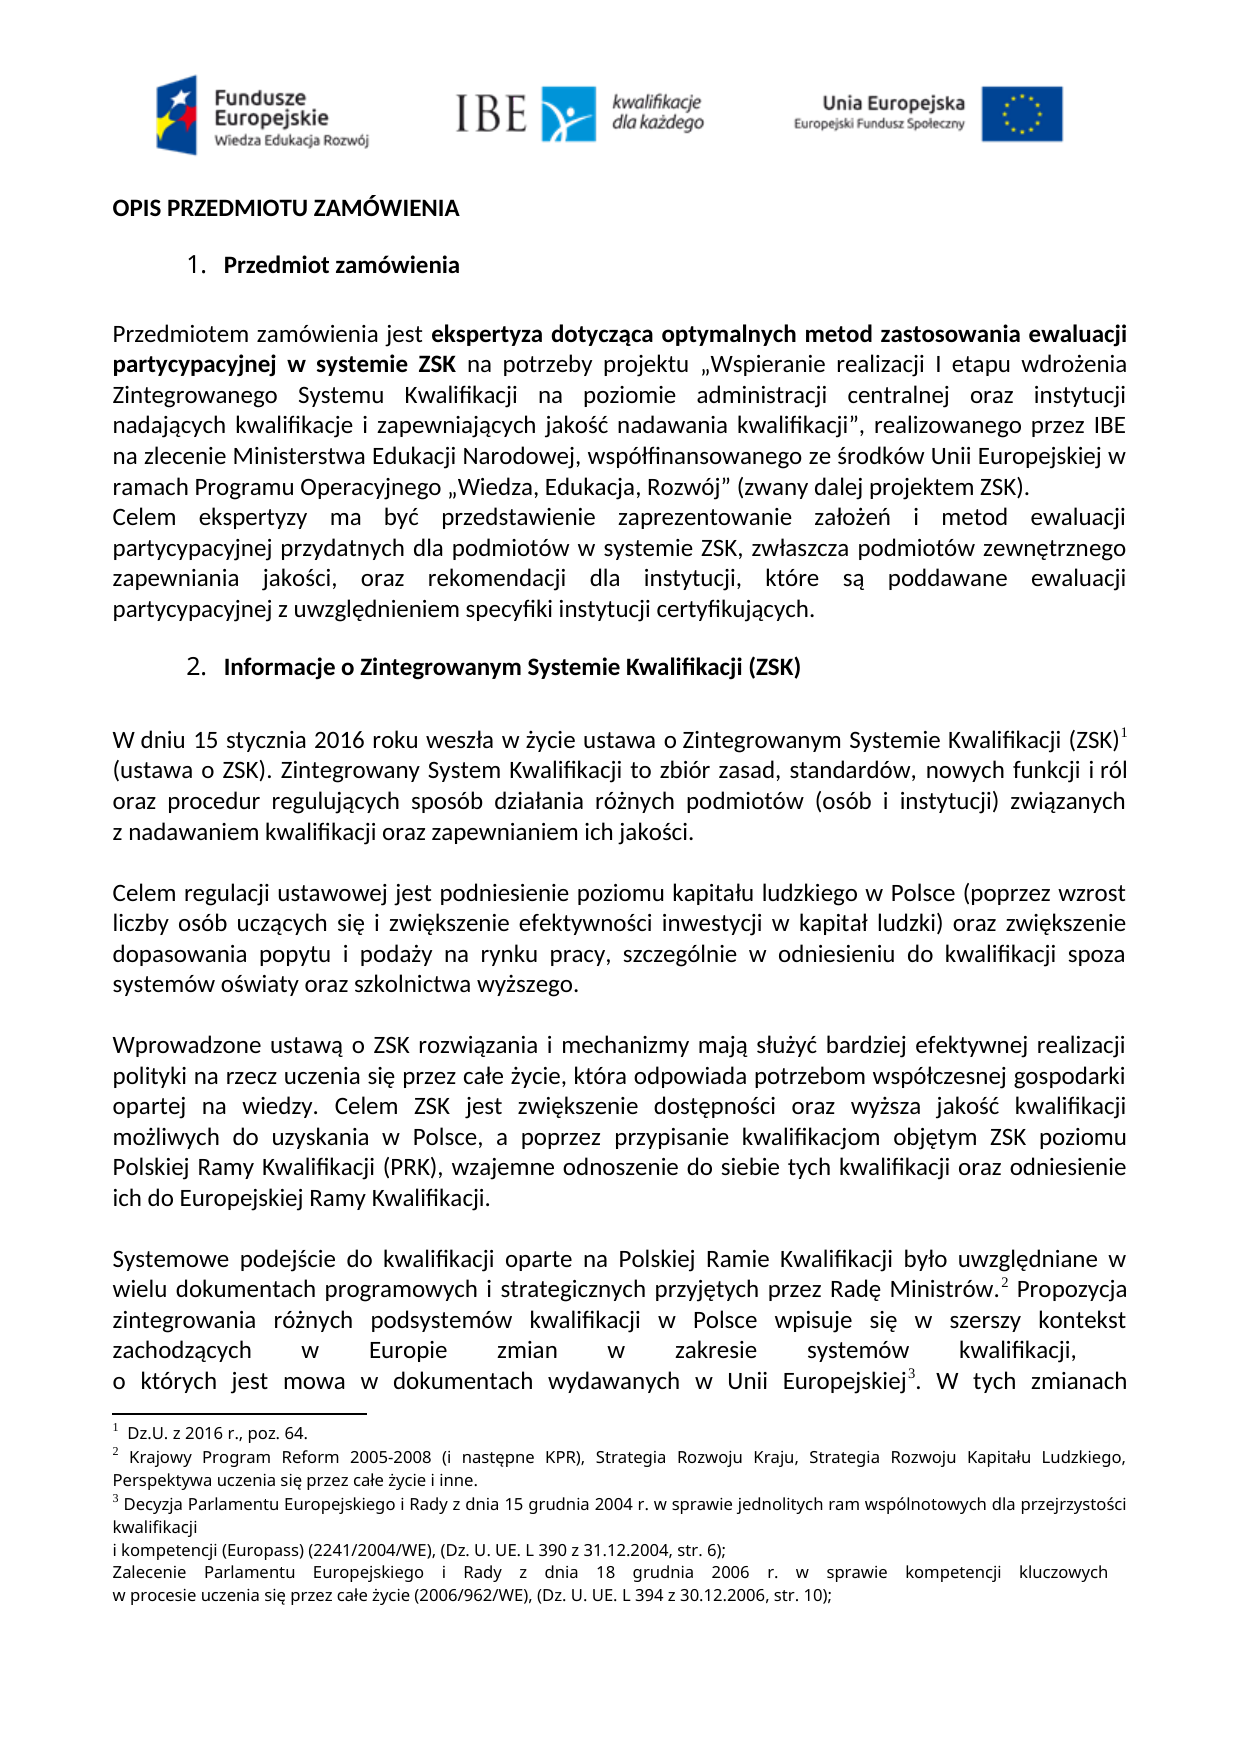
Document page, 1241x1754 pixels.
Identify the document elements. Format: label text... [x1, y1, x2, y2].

subtitle Przedmiot zamówienia [186, 247, 1128, 281]
text Wprowadzone ustawą o ZSK rozwiązania i mechanizmy mają służyć bardziej efektywnej realizacji polityki na rzecz uczenia się przez całe życie, która odpowiada potrzebom współczesnej gospodarki opartej na wiedzy. Celem ZSK jest zwiększenie dostępności oraz wyższa jakość kwalifikacji możliwych do uzyskania w Polsce, a poprzez przypisanie kwalifikacjom objętym ZSK poziomu Polskiej Ramy Kwalifikacji (PRK), wzajemne odnoszenie do siebie tych kwalifikacji oraz odniesienie ich do Europejskiej Ramy Kwalifikacji. [112, 1029, 1128, 1212]
text Przedmiotem zamówienia jest ekspertyza dotycząca optymalnych metod zastosowania ewaluacji partycypacyjnej w systemie ZSK na potrzeby projektu „Wspieranie realizacji I etapu wdrożenia Zintegrowanego Systemu Kwalifikacji na poziomie administracji centralnej oraz instytucji nadających kwalifikacje i zapewniających jakość nadawania kwalifikacji”, realizowanego przez IBE na zlecenie Ministerstwa Edukacji Narodowej, współfinansowanego ze środków Unii Europejskiej w ramach Programu Operacyjnego „Wiedza, Edukacja, Rozwój” (zwany dalej projektem ZSK). [112, 318, 1128, 501]
text OPIS PRZEDMIOTU ZAMÓWIENIA [112, 192, 1128, 222]
subtitle Informacje o Zintegrowanym Systemie Kwalifikacji (ZSK) [186, 648, 1128, 682]
text Celem regulacji ustawowej jest podniesienie poziomu kapitału ludzkiego w Polsce (poprzez wzrost liczby osób uczących się i zwiększenie efektywności inwestycji w kapitał ludzki) oraz zwiększenie dopasowania popytu i podaży na rynku pracy, szczególnie w odniesieniu do kwalifikacji spoza systemów oświaty oraz szkolnictwa wyższego. [112, 877, 1128, 999]
text Celem ekspertyzy ma być przedstawienie zaprezentowanie założeń i metod ewaluacji partycypacyjnej przydatnych dla podmiotów w systemie ZSK, zwłaszcza podmiotów zewnętrznego zapewniania jakości, oraz rekomendacji dla instytucji, które są poddawane ewaluacji partycypacyjnej z uwzględnieniem specyfiki instytucji certyfikujących. [112, 501, 1128, 623]
text W dniu 15 stycznia 2016 roku weszła w życie ustawa o Zintegrowanym Systemie Kwalifikacji (ZSK) (ustawa o ZSK). Zintegrowany System Kwalifikacji to zbiór zasad, standardów, nowych funkcji i ról oraz procedur regulujących sposób działania różnych podmiotów (osób i instytucji) związanych z nadawaniem kwalifikacji oraz zapewnianiem ich jakości. [112, 724, 1128, 846]
picture [112, 73, 1110, 163]
